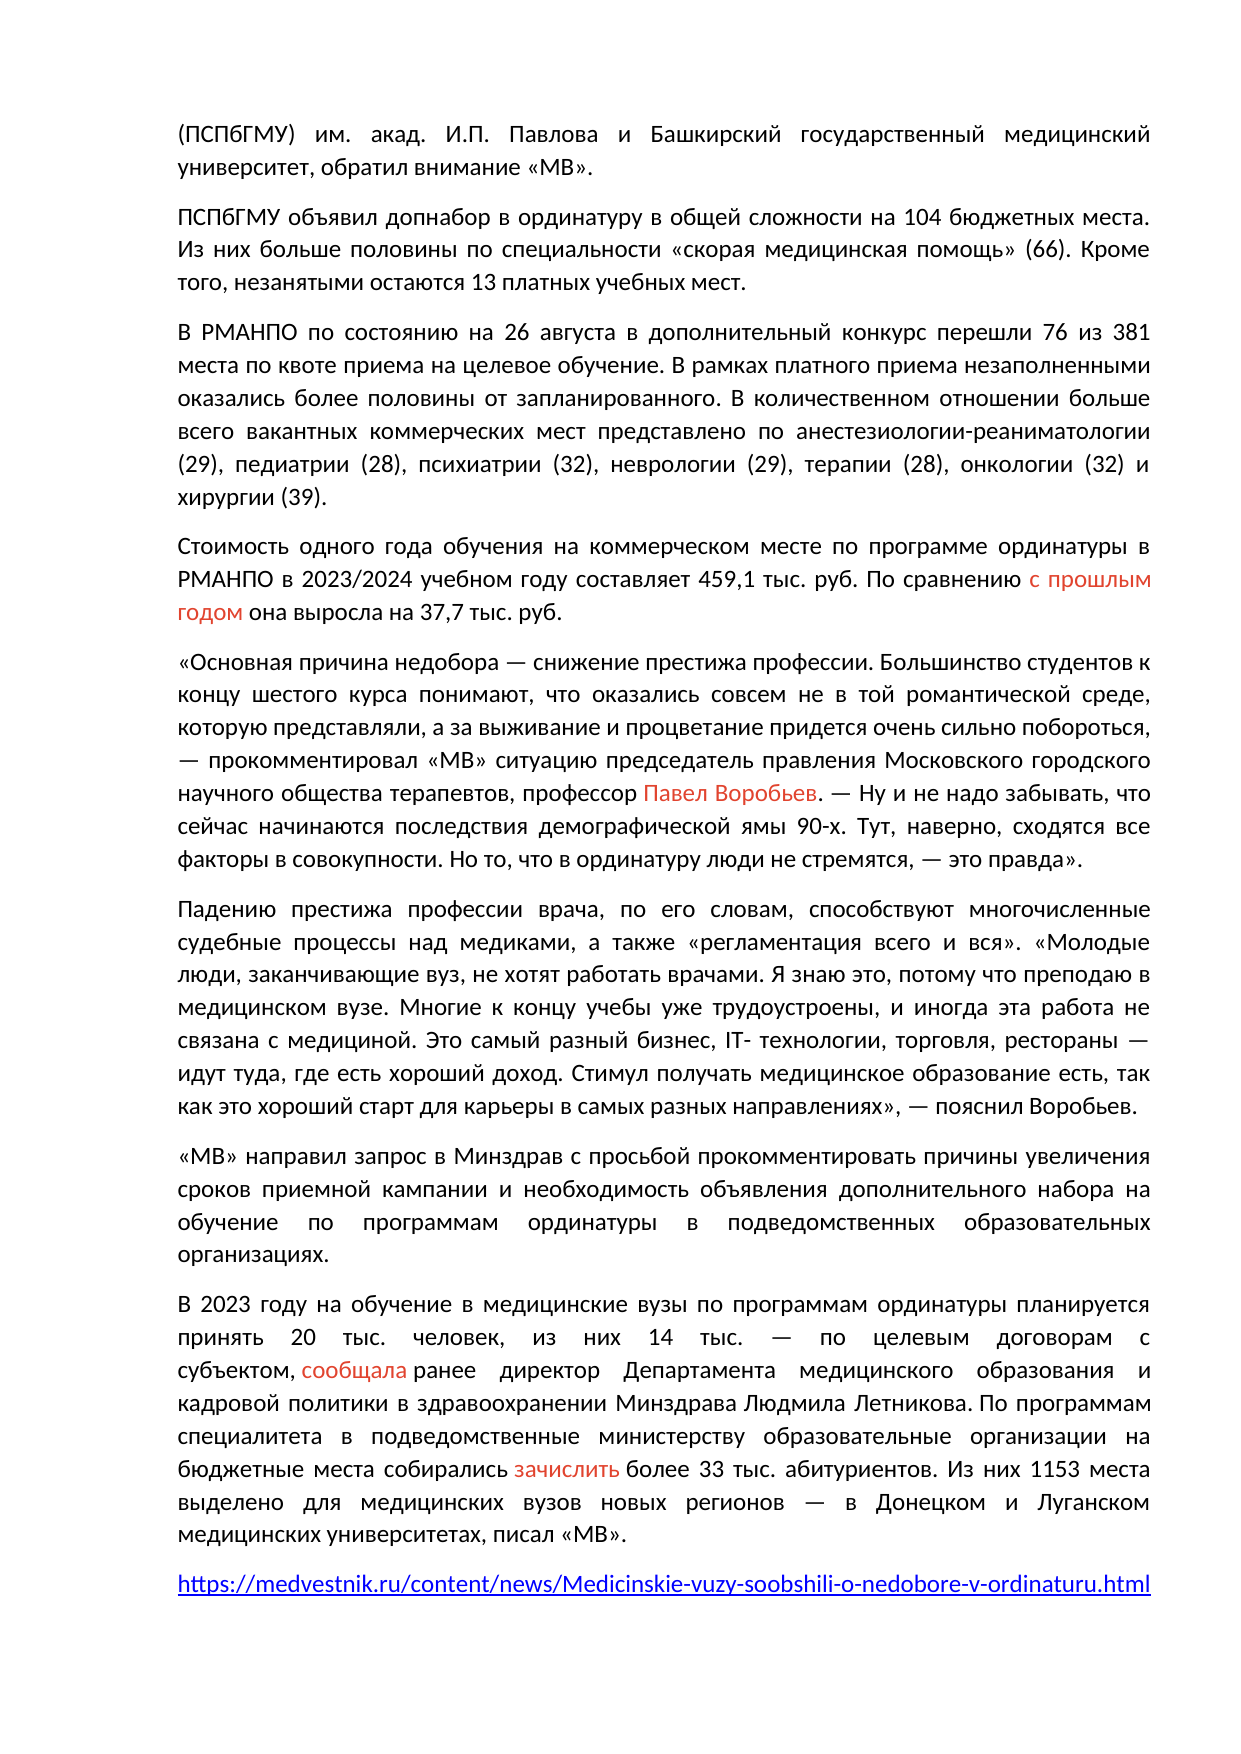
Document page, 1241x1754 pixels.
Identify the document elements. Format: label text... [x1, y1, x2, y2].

text ПСПбГМУ объявил допнабор в ординатуру в общей сложности на 104 бюджетных места. Из них больше половины по специальности «скорая медицинская помощь» (66). Кроме того, незанятыми остаются 13 платных учебных мест. [177, 201, 1152, 297]
text «МВ» направил запрос в Минздрав с просьбой прокомментировать причины увеличения сроков приемной кампании и необходимость объявления дополнительного набора на обучение по программам ординатуры в подведомственных образовательных организациях. [177, 1140, 1152, 1269]
text Стоимость одного года обучения на коммерческом месте по программе ординатуры в РМАНПО в 2023/2024 учебном году составляет 459,1 тыс. руб. По сравнению с прошлым годом она выросла на 37,7 тыс. руб. [177, 530, 1152, 627]
text В РМАНПО по состоянию на 26 августа в дополнительный конкурс перешли 76 из 381 места по квоте приема на целевое обучение. В рамках платного приема незаполненными оказались более половины от запланированного. В количественном отношении больше всего вакантных коммерческих мест представлено по анестезиологии-реаниматологии (29), педиатрии (28), психиатрии (32), неврологии (29), терапии (28), онкологии (32) и хирургии (39). [177, 316, 1152, 511]
text Падению престижа профессии врача, по его словам, способствуют многочисленные судебные процессы над медиками, а также «регламентация всего и вся». «Молодые люди, заканчивающие вуз, не хотят работать врачами. Я знаю это, потому что преподаю в медицинском вузе. Многие к концу учебы уже трудоустроены, и иногда эта работа не связана с медициной. Это самый разный бизнес, IT- технологии, торговля, рестораны — идут туда, где есть хороший доход. Стимул получать медицинское образование есть, так как это хороший старт для карьеры в самых разных направлениях», — пояснил Воробьев. [177, 893, 1152, 1121]
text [177, 118, 1152, 182]
text «Основная причина недобора — снижение престижа профессии. Большинство студентов к концу шестого курса понимают, что оказались совсем не в той романтической среде, которую представляли, а за выживание и процветание придется очень сильно побороться, — прокомментировал «МВ» ситуацию председатель правления Московского городского научного общества терапевтов, профессор Павел Воробьев. — Ну и не надо забывать, что сейчас начинаются последствия демографической ямы 90-х. Тут, наверно, сходятся все факторы в совокупности. Но то, что в ординатуру люди не стремятся, — это правда». [177, 646, 1152, 874]
text В 2023 году на обучение в медицинские вузы по программам ординатуры планируется принять 20 тыс. человек, из них 14 тыс. — по целевым договорам с субъектом, сообщала ранее директор Департамента медицинского образования и кадровой политики в здравоохранении Минздрава Людмила Летникова. По программам специалитета в подведомственные министерству образовательные организации на бюджетные места собирались зачислить более 33 тыс. абитуриентов. Из них 1153 места выделено для медицинских вузов новых регионов — в Донецком и Луганском медицинских университетах, писал «МВ». [177, 1288, 1152, 1549]
text https://medvestnik.ru/content/news/Medicinskie-vuzy-soobshili-o-nedobore-v-ordinaturu.html [177, 1568, 1152, 1599]
